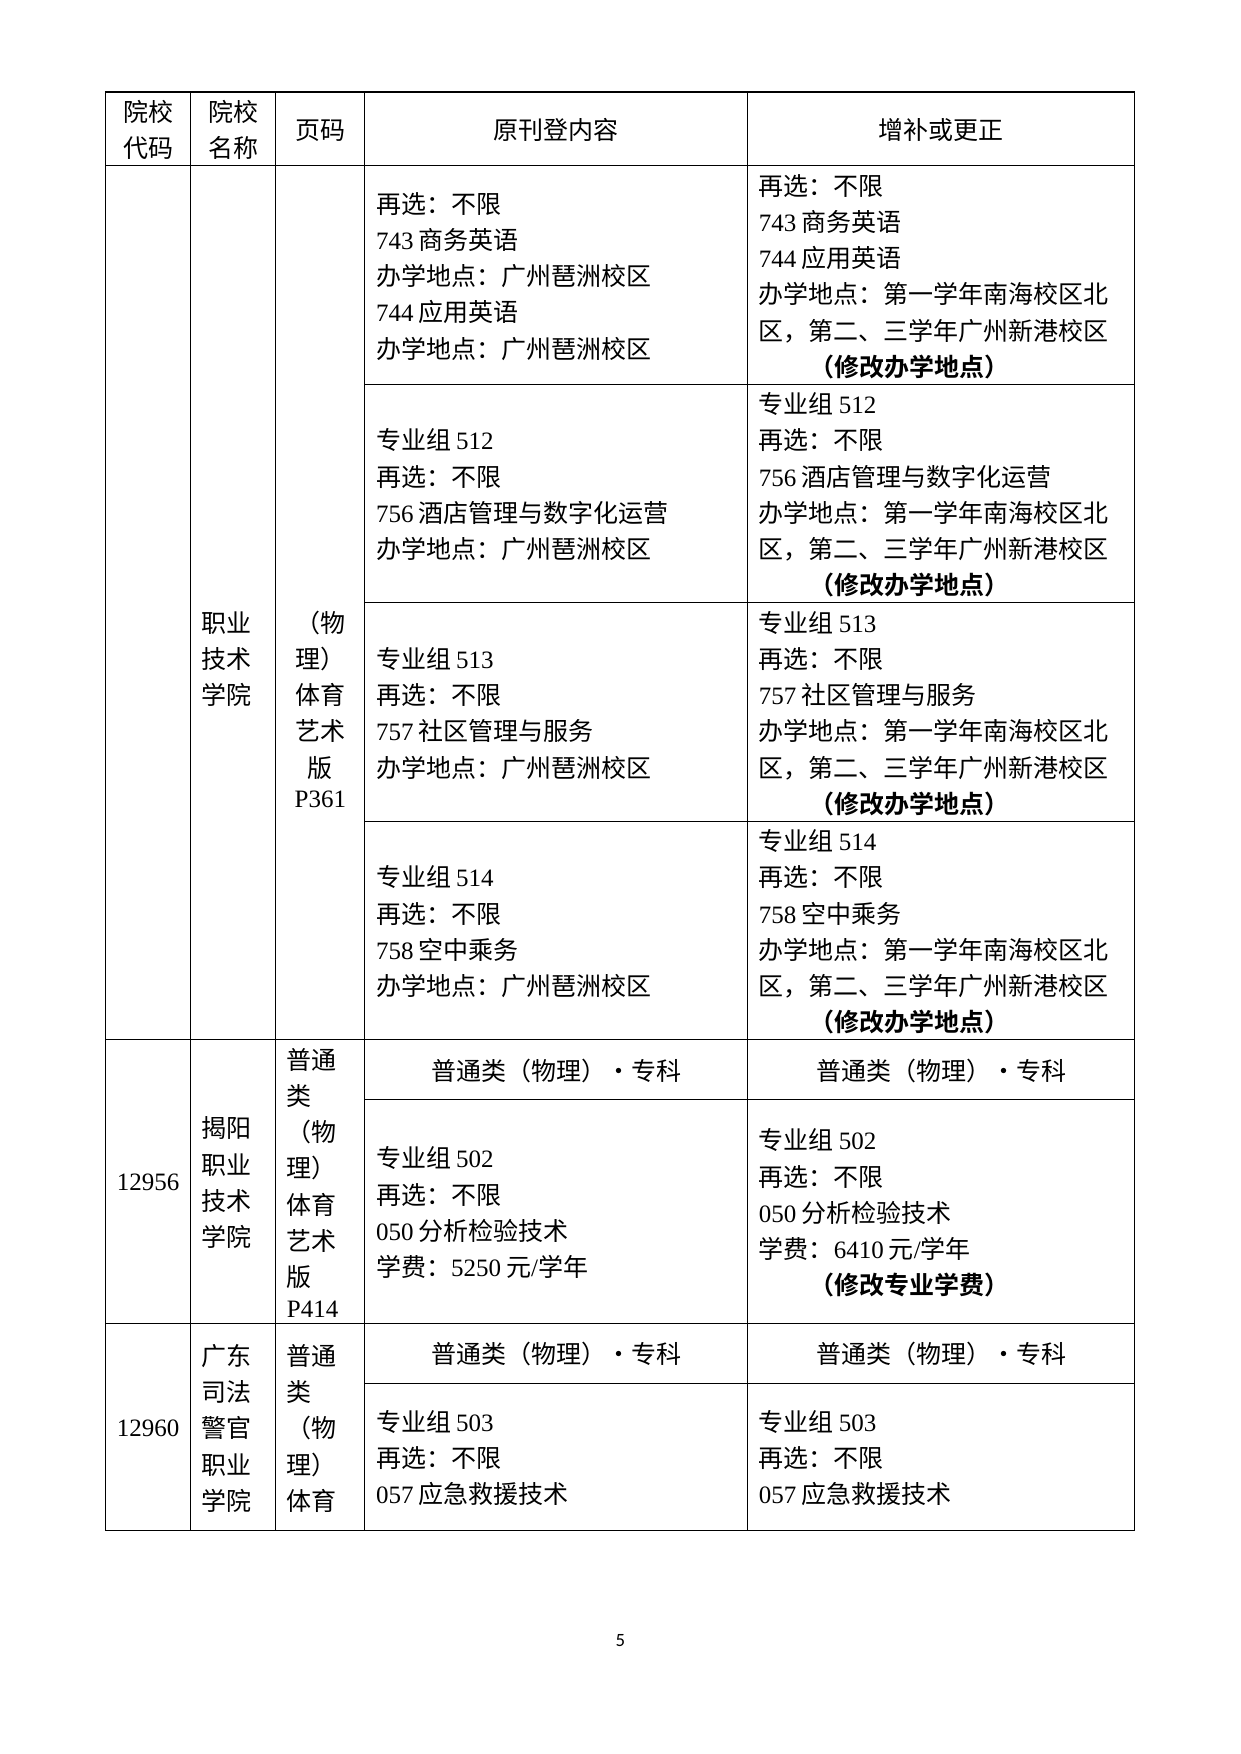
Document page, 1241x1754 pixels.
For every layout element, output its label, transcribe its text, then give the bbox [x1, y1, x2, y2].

table_header 增补或更正 [748, 93, 1134, 165]
table_cell 普通类（物理）•专科 [365, 1324, 747, 1383]
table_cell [748, 166, 1134, 383]
table_cell 专业组514 再选：不限 758空中乘务 办学地点：第一学年南海校区北区，第二、三学年广州新港校区 （修改办学地点） [748, 822, 1134, 1039]
table_cell 专业组502 再选：不限 050分析检验技术 学费：6410元/学年 （修改专业学费） [748, 1100, 1134, 1323]
table_cell 专业组512 再选：不限 756酒店管理与数字化运营 办学地点：第一学年南海校区北区，第二、三学年广州新港校区 （修改办学地点） [748, 385, 1134, 602]
table_header 原刊登内容 [365, 93, 747, 165]
table_cell 专业组513 再选：不限 757社区管理与服务 办学地点：广州琶洲校区 [365, 603, 747, 821]
table_header 院校代码 [106, 93, 190, 165]
table_cell 普通类（物理）体育艺术版P417-418 [276, 1324, 364, 1530]
table_cell 专业组503 再选：不限 057应急救援技术 [365, 1384, 747, 1530]
table_cell 普通类（物理）•专科 [748, 1040, 1134, 1099]
table_cell 12956 [106, 1040, 190, 1323]
table_cell 普通类（物理）•专科 [365, 1040, 747, 1099]
table_cell 专业组512 再选：不限 756酒店管理与数字化运营 办学地点：广州琶洲校区 [365, 385, 747, 602]
table_cell 普通类（物理）体育艺术版P414 [276, 1040, 364, 1323]
table_cell 普通类（物理）•专科 [748, 1324, 1134, 1383]
table_cell 12960 [106, 1324, 190, 1530]
table_cell 专业组514 再选：不限 758空中乘务 办学地点：广州琶洲校区 [365, 822, 747, 1039]
table_cell 专业组502 再选：不限 050分析检验技术 学费：5250元/学年 [365, 1100, 747, 1323]
table_cell 专业组513 再选：不限 757社区管理与服务 办学地点：第一学年南海校区北区，第二、三学年广州新港校区 （修改办学地点） [748, 603, 1134, 821]
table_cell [748, 1384, 1134, 1530]
table_header 页码 [276, 93, 364, 165]
table_cell 揭阳职业技术学院 [191, 1040, 275, 1323]
table_cell 广东司法警官职业学院 [191, 1324, 275, 1530]
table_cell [365, 166, 747, 383]
table_header 院校名称 [191, 93, 275, 165]
